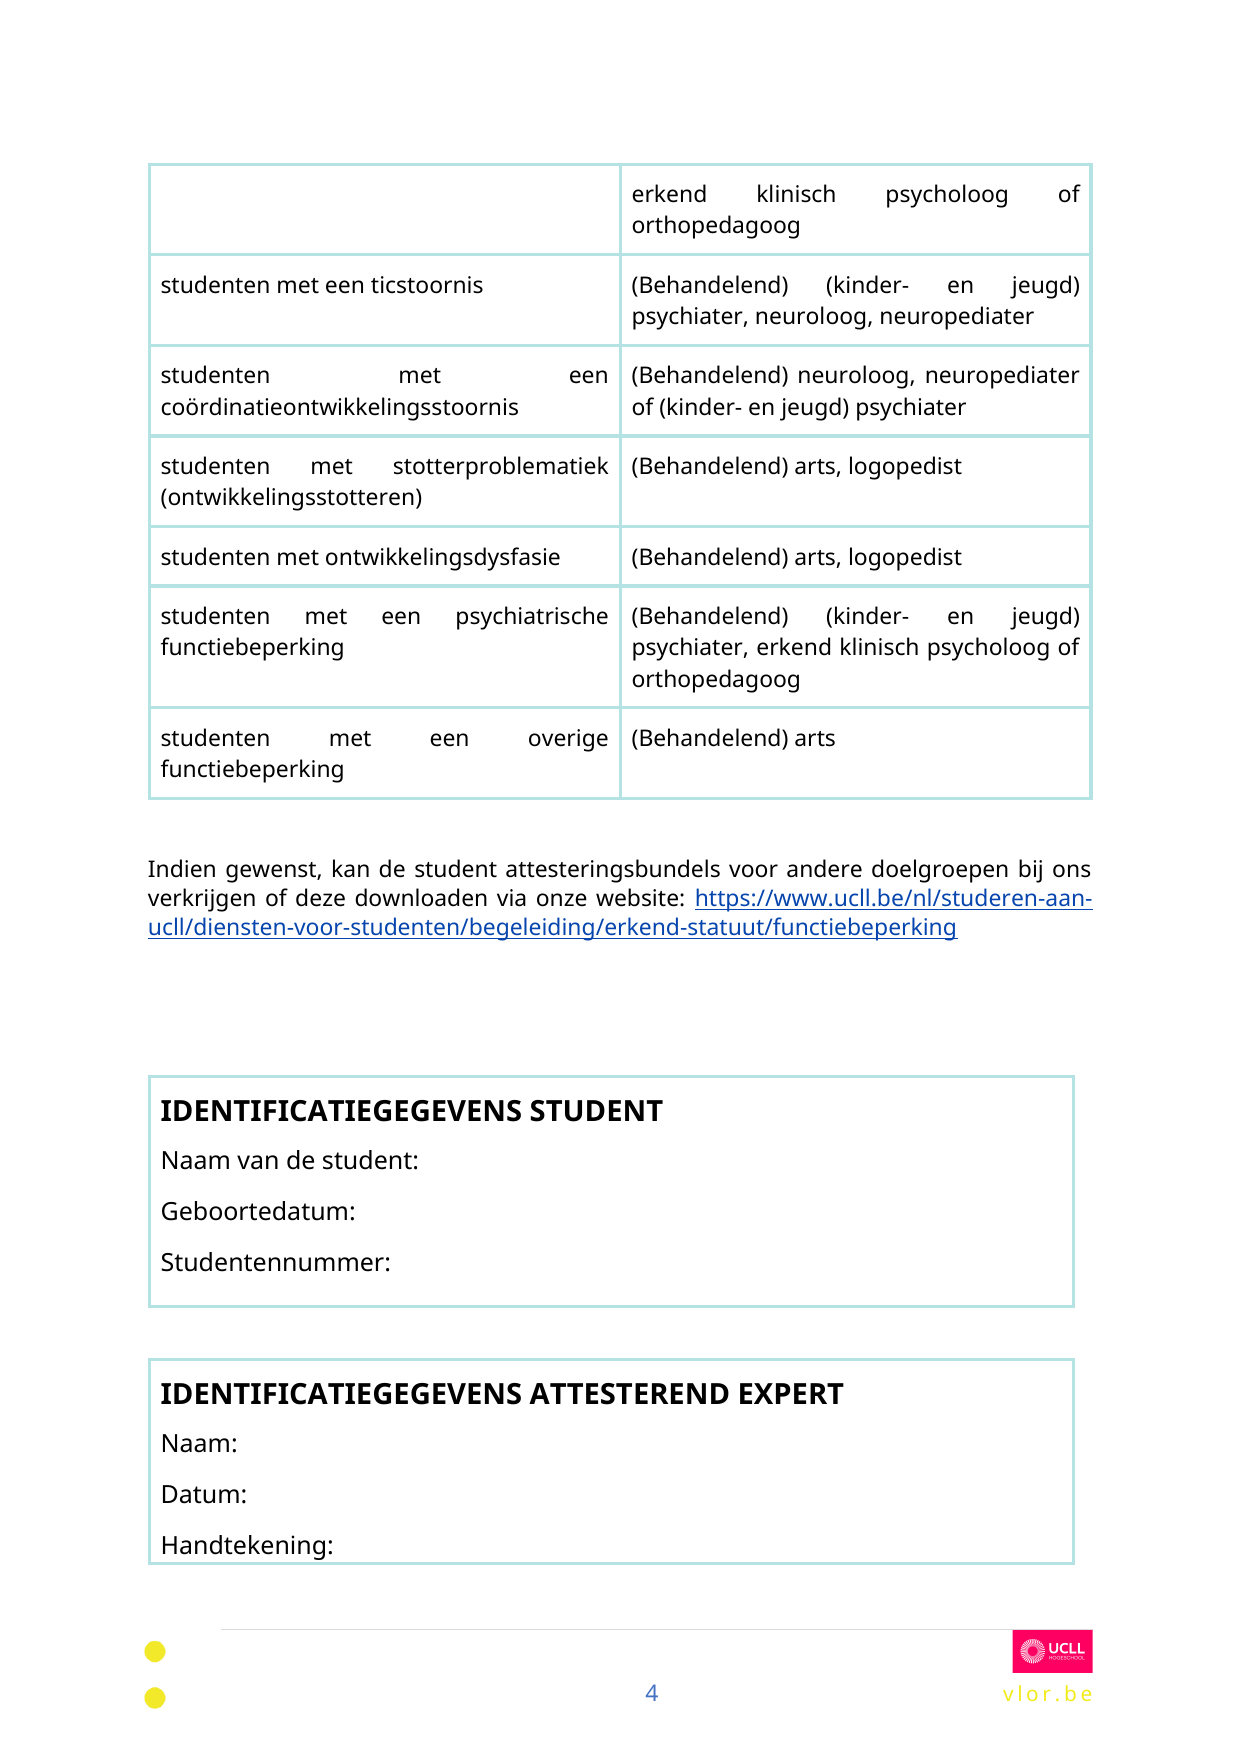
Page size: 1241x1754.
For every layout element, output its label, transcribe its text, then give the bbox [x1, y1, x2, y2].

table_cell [622, 166, 1089, 253]
table_cell studenten met ontwikkelingsdysfasie [151, 528, 619, 584]
text Indien gewenst, kan de student attesteringsbundels voor andere doelgroepen bij ons verkrijgen of deze downloaden via onze website: https://www.ucll.be/nl/studeren-aan-ucll/diensten-voor-studenten/begeleiding/erkend-statuut/functiebeperking [148, 854, 1093, 942]
table_cell (Behandelend) neuroloog, neuropediater of (kinder- en jeugd) psychiater [622, 347, 1089, 434]
picture [1012, 1630, 1093, 1673]
table_cell studenten met een overige functiebeperking [151, 709, 619, 797]
table_cell (Behandelend) arts [622, 709, 1089, 797]
picture [131, 1634, 177, 1716]
table_cell studenten met stotterproblematiek (ontwikkelingsstotteren) [151, 438, 619, 525]
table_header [151, 1361, 1072, 1562]
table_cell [151, 166, 619, 253]
table_cell (Behandelend) (kinder- en jeugd) psychiater, neuroloog, neuropediater [622, 256, 1089, 344]
table_cell studenten met een coördinatieontwikkelingsstoornis [151, 347, 619, 434]
table_cell studenten met een psychiatrische functiebeperking [151, 588, 619, 706]
table_cell (Behandelend) (kinder- en jeugd) psychiater, erkend klinisch psycholoog of orthopedagoog [622, 588, 1089, 706]
table_cell (Behandelend) arts, logopedist [622, 438, 1089, 525]
table_cell (Behandelend) arts, logopedist [622, 528, 1089, 584]
table_header IDENTIFICATIEGEGEVENS STUDENT Naam van de student: Geboortedatum: Studentennummer: [151, 1078, 1072, 1304]
table_cell studenten met een ticstoornis [151, 256, 619, 344]
